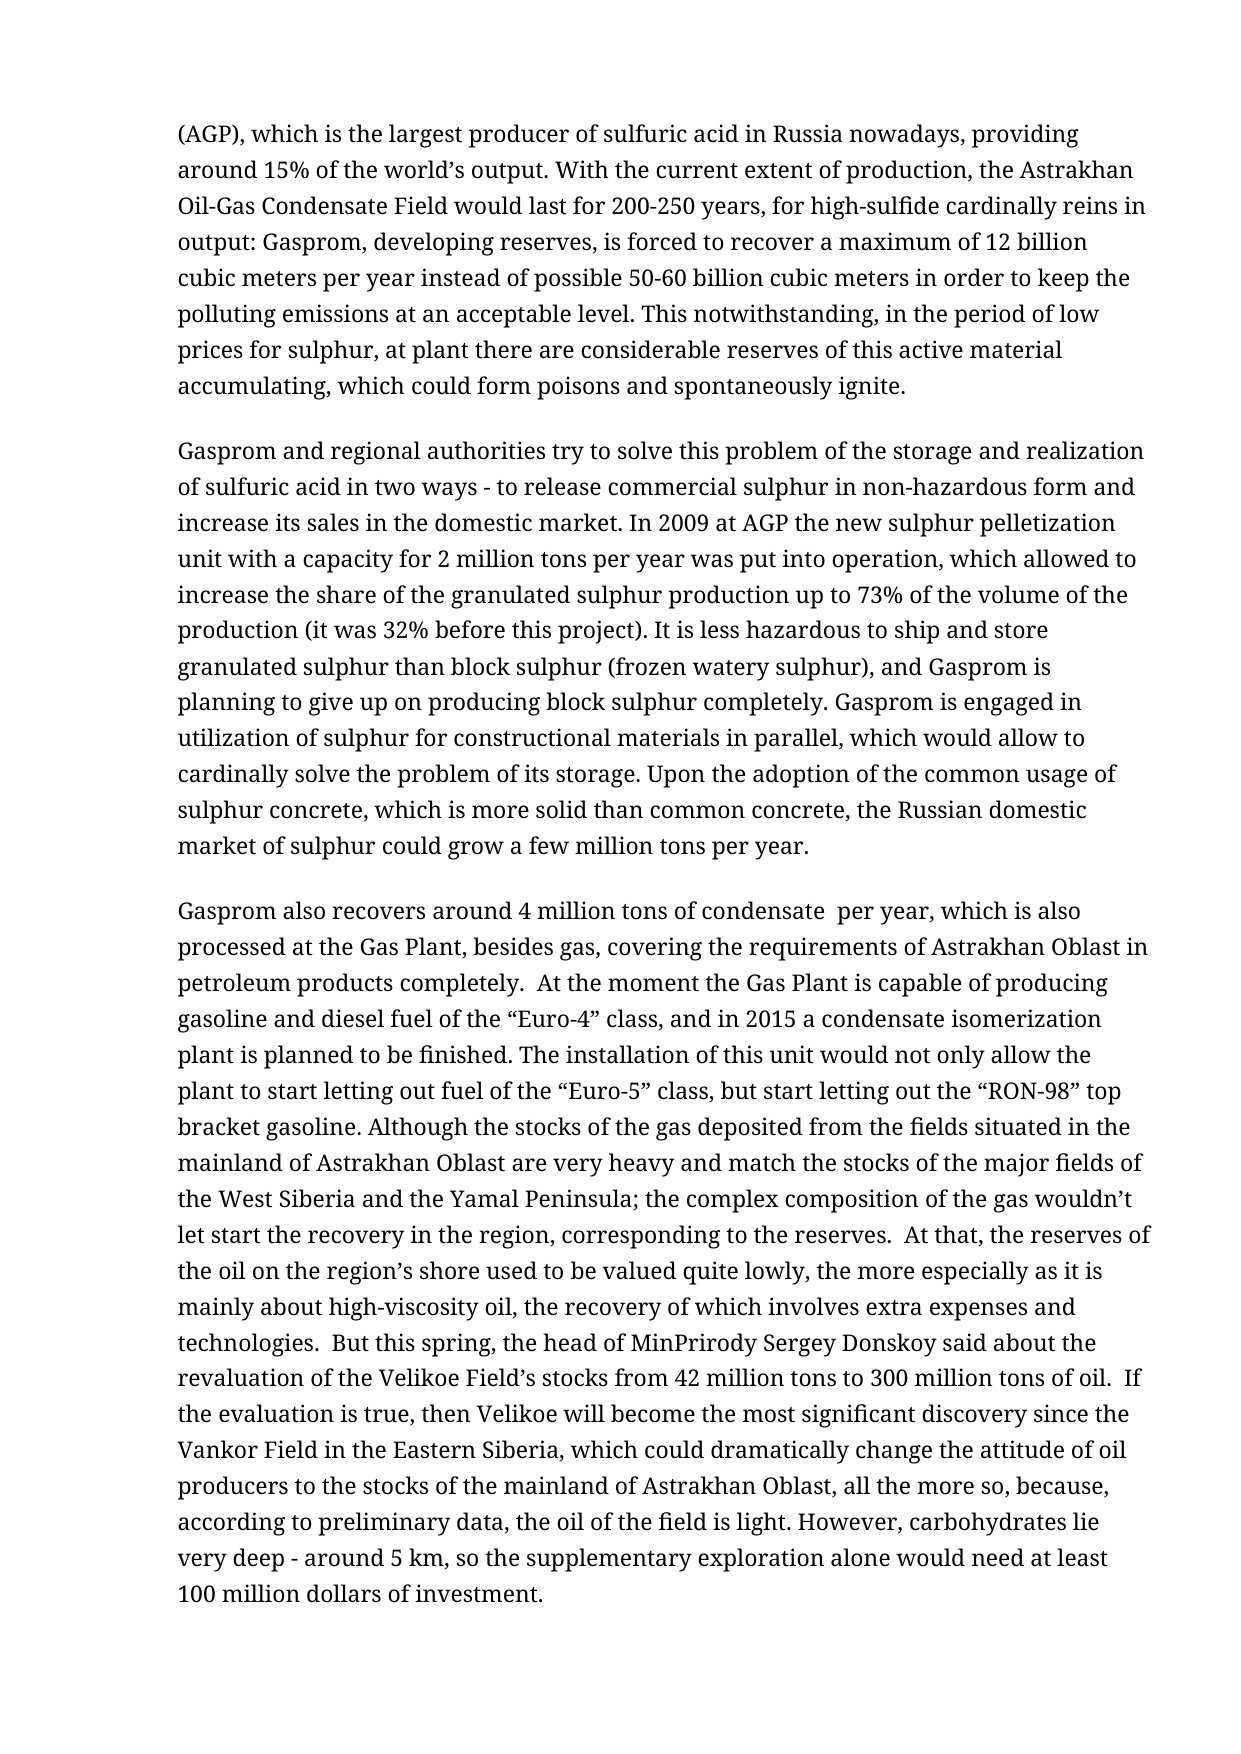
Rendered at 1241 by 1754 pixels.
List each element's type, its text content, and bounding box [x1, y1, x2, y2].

text Gasprom and regional authorities try to solve this problem of the storage and realization of sulfuric acid in two ways - to release commercial sulphur in non-hazardous form and increase its sales in the domestic market. In 2009 at AGP the new sulphur pelletization unit with a capacity for 2 million tons per year was put into operation, which allowed to increase the share of the granulated sulphur production up to 73% of the volume of the production (it was 32% before this project). It is less hazardous to ship and store granulated sulphur than block sulphur (frozen watery sulphur), and Gasprom is planning to give up on producing block sulphur completely. Gasprom is engaged in utilization of sulphur for constructional materials in parallel, which would allow to cardinally solve the problem of its storage. Upon the adoption of the common usage of sulphur concrete, which is more solid than common concrete, the Russian domestic market of sulphur could grow a few million tons per year. [177, 435, 1152, 861]
text (AGP), which is the largest producer of sulfuric acid in Russia nowadays, providing around 15% of the world’s output. With the current extent of production, the Astrakhan Oil-Gas Condensate Field would last for 200-250 years, for high-sulfide cardinally reins in output: Gasprom, developing reserves, is forced to recover a maximum of 12 billion cubic meters per year instead of possible 50-60 billion cubic meters in order to keep the polluting emissions at an acceptable level. This notwithstanding, in the period of low prices for sulphur, at plant there are considerable reserves of this active material accumulating, which could form poisons and spontaneously ignite. [177, 118, 1152, 401]
text Gasprom also recovers around 4 million tons of condensate per year, which is also processed at the Gas Plant, besides gas, covering the requirements of Astrakhan Oblast in petroleum products completely. At the moment the Gas Plant is capable of producing gasoline and diesel fuel of the “Euro-4” class, and in 2015 a condensate isomerization plant is planned to be finished. The installation of this unit would not only allow the plant to start letting out fuel of the “Euro-5” class, but start letting out the “RON-98” top bracket gasoline. Although the stocks of the gas deposited from the fields situated in the mainland of Astrakhan Oblast are very heavy and match the stocks of the major fields of the West Siberia and the Yamal Peninsula; the complex composition of the gas wouldn’t let start the recovery in the region, corresponding to the reserves. At that, the reserves of the oil on the region’s shore used to be valued quite lowly, the more especially as it is mainly about high-viscosity oil, the recovery of which involves extra expenses and technologies. But this spring, the head of MinPrirody Sergey Donskoy said about the revaluation of the Velikoe Field’s stocks from 42 million tons to 300 million tons of oil. If the evaluation is true, then Velikoe will become the most significant discovery since the Vankor Field in the Eastern Siberia, which could dramatically change the attitude of oil producers to the stocks of the mainland of Astrakhan Oblast, all the more so, because, according to preliminary data, the oil of the field is light. However, carbohydrates lie very deep - around 5 km, so the supplementary exploration alone would need at least 100 million dollars of investment. [177, 895, 1152, 1609]
